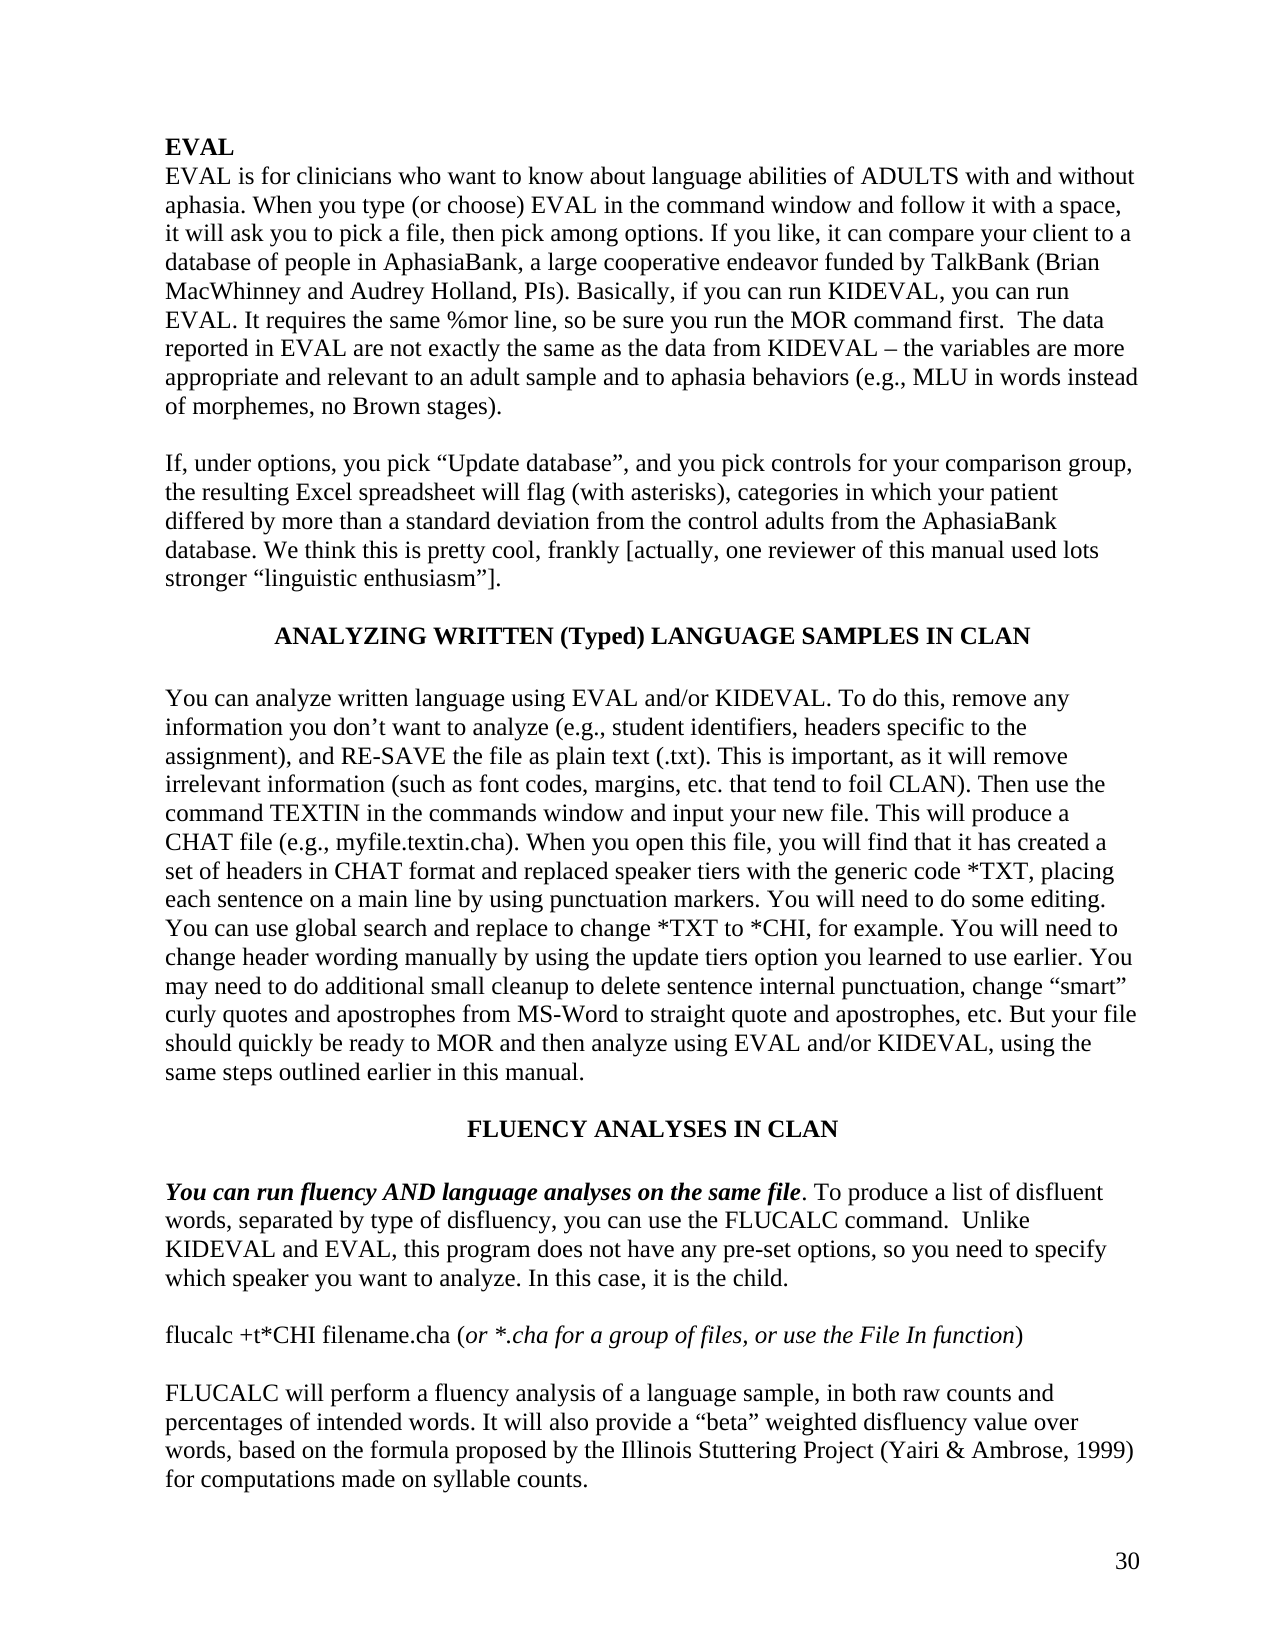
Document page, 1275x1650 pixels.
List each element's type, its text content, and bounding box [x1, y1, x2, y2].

text ANALYZING WRITTEN (Typed) LANGUAGE SAMPLES IN CLAN [165, 621, 1140, 650]
text You can run fluency AND language analyses on the same file. To produce a list of disfluent words, separated by type of disfluency, you can use the FLUCALC command. Unlike KIDEVAL and EVAL, this program does not have any pre-set options, so you need to specify which speaker you want to analyze. In this case, it is the child. [165, 1177, 1140, 1292]
text You can analyze written language using EVAL and/or KIDEVAL. To do this, remove any information you don’t want to analyze (e.g., student identifiers, headers specific to the assignment), and RE-SAVE the file as plain text (.txt). This is important, as it will remove irrelevant information (such as font codes, margins, etc. that tend to foil CLAN). Then use the command TEXTIN in the commands window and input your new file. This will produce a CHAT file (e.g., myfile.textin.cha). When you open this file, you will find that it has created a set of headers in CHAT format and replaced speaker tiers with the generic code *TXT, placing each sentence on a main line by using punctuation markers. You will need to do some editing. You can use global search and replace to change *TXT to *CHI, for example. You will need to change header wording manually by using the update tiers option you learned to use earlier. You may need to do additional small cleanup to delete sentence internal punctuation, change “smart” curly quotes and apostrophes from MS-Word to straight quote and apostrophes, etc. But your file should quickly be ready to MOR and then analyze using EVAL and/or KIDEVAL, using the same steps outlined earlier in this manual. [165, 683, 1140, 1086]
text EVAL [165, 132, 1140, 161]
text EVAL is for clinicians who want to know about language abilities of ADULTS with and without aphasia. When you type (or choose) EVAL in the command window and follow it with a space, it will ask you to pick a file, then pick among options. If you like, it can compare your client to a database of people in AphasiaBank, a large cooperative endeavor funded by TalkBank (Brian MacWhinney and Audrey Holland, PIs). Basically, if you can run KIDEVAL, you can run EVAL. It requires the same %mor line, so be sure you run the MOR command first. The data reported in EVAL are not exactly the same as the data from KIDEVAL – the variables are more appropriate and relevant to an adult sample and to aphasia behaviors (e.g., MLU in words instead of morphemes, no Brown stages). [165, 161, 1140, 420]
text FLUCALC will perform a fluency analysis of a language sample, in both raw counts and percentages of intended words. It will also provide a “beta” weighted disfluency value over words, based on the formula proposed by the Illinois Stuttering Project (Yairi & Ambrose, 1999) for computations made on syllable counts. [165, 1378, 1140, 1493]
text FLUENCY ANALYSES IN CLAN [165, 1114, 1140, 1143]
text If, under options, you pick “Update database”, and you pick controls for your comparison group, the resulting Excel spreadsheet will flag (with asterisks), categories in which your patient differed by more than a standard deviation from the control adults from the AphasiaBank database. We think this is pretty cool, frankly [actually, one reviewer of this manual used lots stronger “linguistic enthusiasm”]. [165, 448, 1140, 592]
text flucalc +t*CHI filename.cha (or *.cha for a group of files, or use the File In function) [165, 1321, 1140, 1349]
